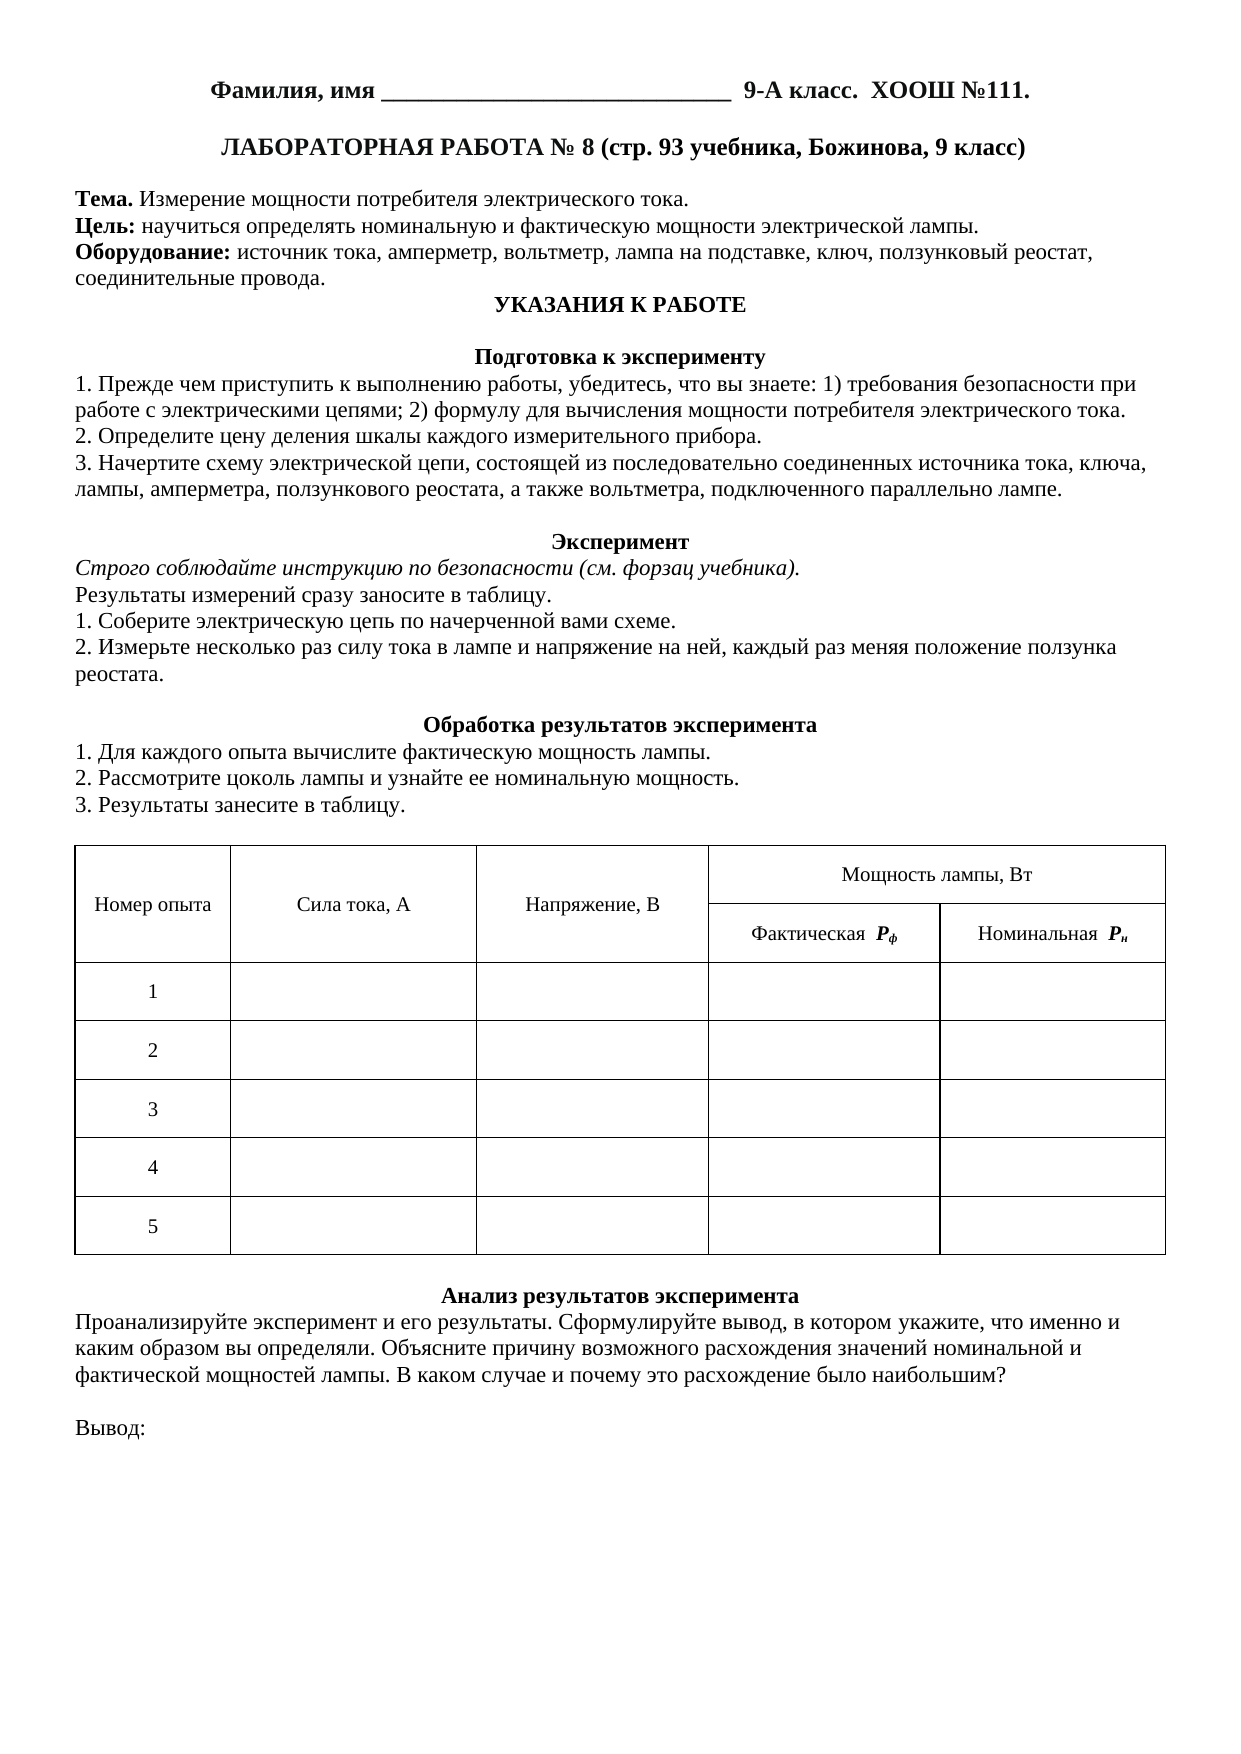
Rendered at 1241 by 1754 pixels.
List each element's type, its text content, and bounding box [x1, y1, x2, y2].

table_header Мощность лампы, Вт [709, 846, 1165, 903]
table_cell [941, 1080, 1165, 1137]
text Результаты измерений сразу заносите в таблицу. [75, 581, 1165, 607]
text Подготовка к эксперименту [75, 343, 1165, 370]
table_cell [709, 1021, 939, 1079]
text Тема. Измерение мощности потребителя электрического тока. [75, 185, 1165, 212]
table_cell 4 [76, 1138, 230, 1196]
table_cell [477, 1080, 708, 1137]
table_cell [709, 1138, 939, 1196]
text Строго соблюдайте инструкцию по безопасности (см. форзац учебника). [75, 554, 1165, 581]
text 2. Определите цену деления шкалы каждого измерительного прибора. [75, 422, 1165, 449]
table_cell [941, 1138, 1165, 1196]
table_header Напряжение, В [477, 846, 708, 962]
table_cell [231, 1138, 476, 1196]
text УКАЗАНИЯ К РАБОТЕ [75, 291, 1165, 317]
table_cell [941, 1021, 1165, 1079]
table_cell 5 [76, 1197, 230, 1254]
table_cell [477, 1021, 708, 1079]
table_cell [941, 963, 1165, 1020]
table_cell Номинальная Рн [941, 904, 1165, 962]
text Анализ результатов эксперимента [75, 1282, 1165, 1308]
text Проанализируйте эксперимент и его результаты. Сформулируйте вывод, в котором укажите, что именно и каким образом вы определяли. Объясните причину возможного расхождения значений номинальной и фактической мощностей лампы. В каком случае и почему это расхождение было наибольшим? [75, 1308, 1165, 1387]
table_cell [477, 1197, 708, 1254]
table_header Сила тока, А [231, 846, 476, 962]
text 1. Прежде чем приступить к выполнению работы, убедитесь, что вы знаете: 1) требования безопасности при работе с электрическими цепями; 2) формулу для вычисления мощности потребителя электрического тока. [75, 370, 1165, 422]
table_cell 3 [76, 1080, 230, 1137]
text 3. Начертите схему электрической цепи, состоящей из последовательно соединенных источника тока, ключа, лампы, амперметра, ползункового реостата, а также вольтметра, подключенного параллельно лампе. [75, 449, 1165, 502]
text 3. Результаты занесите в таблицу. [75, 791, 1165, 817]
text Эксперимент [75, 528, 1165, 554]
table_cell [477, 1138, 708, 1196]
text Фамилия, имя ____________________________ 9-А класс. ХООШ №111. [75, 75, 1165, 104]
table_cell [231, 1197, 476, 1254]
text ЛАБОРАТОРНАЯ РАБОТА № 8 (стр. 93 учебника, Божинова, 9 класс) [75, 132, 1165, 161]
table_cell 2 [76, 1021, 230, 1079]
table_cell [231, 1021, 476, 1079]
table_cell [231, 963, 476, 1020]
table_cell [709, 963, 939, 1020]
table_cell [231, 1080, 476, 1137]
text 2. Измерьте несколько раз силу тока в лампе и напряжение на ней, каждый раз меняя положение ползунка реостата. [75, 633, 1165, 686]
text Обработка результатов эксперимента [75, 712, 1165, 738]
table_cell [709, 1080, 939, 1137]
text Цель: научиться определять номинальную и фактическую мощности электрической лампы. [75, 212, 1165, 238]
table_cell [941, 1197, 1165, 1254]
table_cell Фактическая Рф [709, 904, 939, 962]
text Оборудование: источник тока, амперметр, вольтметр, лампа на подставке, ключ, ползунковый реостат, соединительные провода. [75, 238, 1165, 291]
text 2. Рассмотрите цоколь лампы и узнайте ее номинальную мощность. [75, 764, 1165, 791]
table_header Номер опыта [76, 846, 230, 962]
text 1. Соберите электрическую цепь по начерченной вами схеме. [75, 607, 1165, 633]
text Вывод: [75, 1413, 1165, 1440]
table_cell 1 [76, 963, 230, 1020]
text 1. Для каждого опыта вычислите фактическую мощность лампы. [75, 738, 1165, 764]
table_cell [709, 1197, 939, 1254]
table_cell [477, 963, 708, 1020]
